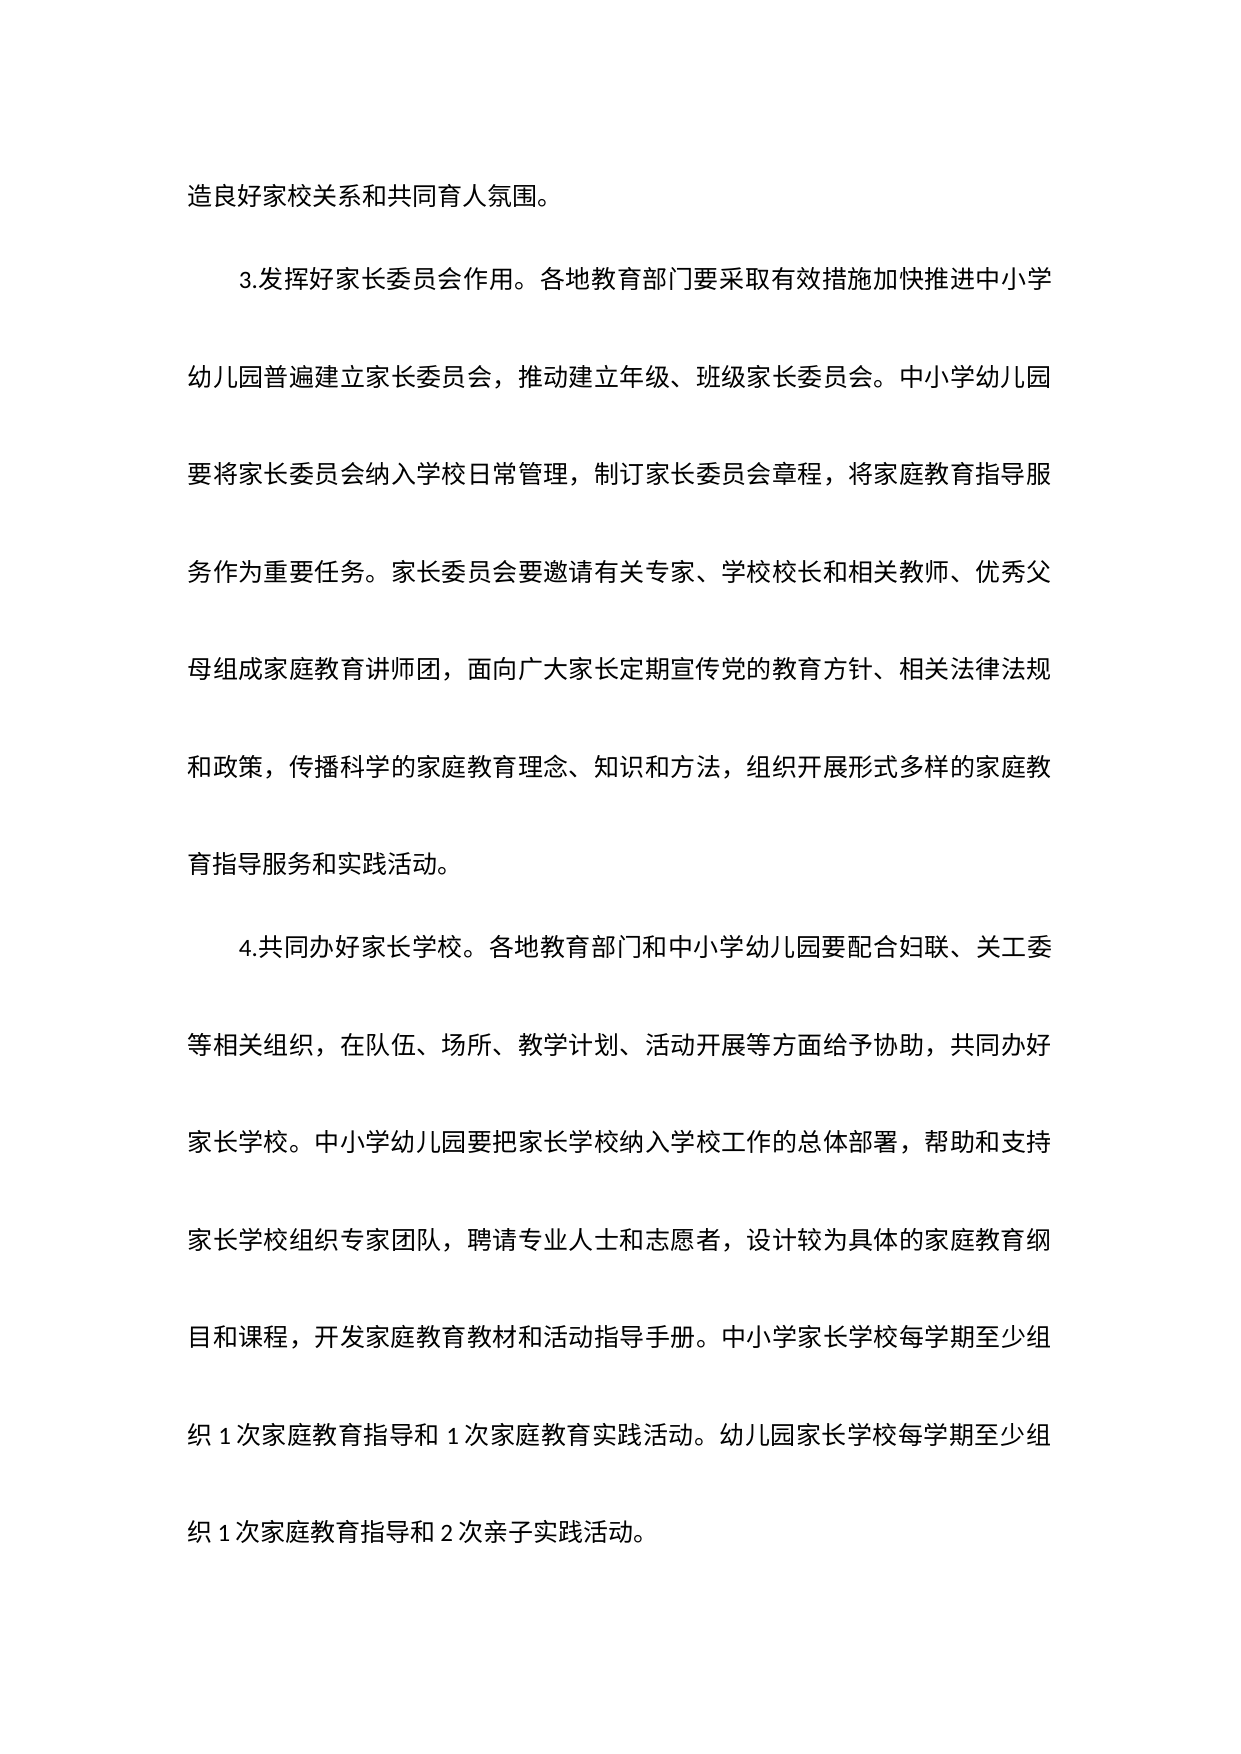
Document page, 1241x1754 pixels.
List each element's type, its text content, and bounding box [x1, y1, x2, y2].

text 4.共同办好家长学校。各地教育部门和中小学幼儿园要配合妇联、关工委等相关组织，在队伍、场所、教学计划、活动开展等方面给予协助，共同办好家长学校。中小学幼儿园要把家长学校纳入学校工作的总体部署，帮助和支持家长学校组织专家团队，聘请专业人士和志愿者，设计较为具体的家庭教育纲目和课程，开发家庭教育教材和活动指导手册。中小学家长学校每学期至少组织1次家庭教育指导和1次家庭教育实践活动。幼儿园家长学校每学期至少组织1次家庭教育指导和2次亲子实践活动。 [187, 913, 1053, 1563]
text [187, 162, 1053, 227]
text 3.发挥好家长委员会作用。各地教育部门要采取有效措施加快推进中小学幼儿园普遍建立家长委员会，推动建立年级、班级家长委员会。中小学幼儿园要将家长委员会纳入学校日常管理，制订家长委员会章程，将家庭教育指导服务作为重要任务。家长委员会要邀请有关专家、学校校长和相关教师、优秀父母组成家庭教育讲师团，面向广大家长定期宣传党的教育方针、相关法律法规和政策，传播科学的家庭教育理念、知识和方法，组织开展形式多样的家庭教育指导服务和实践活动。 [187, 245, 1053, 895]
